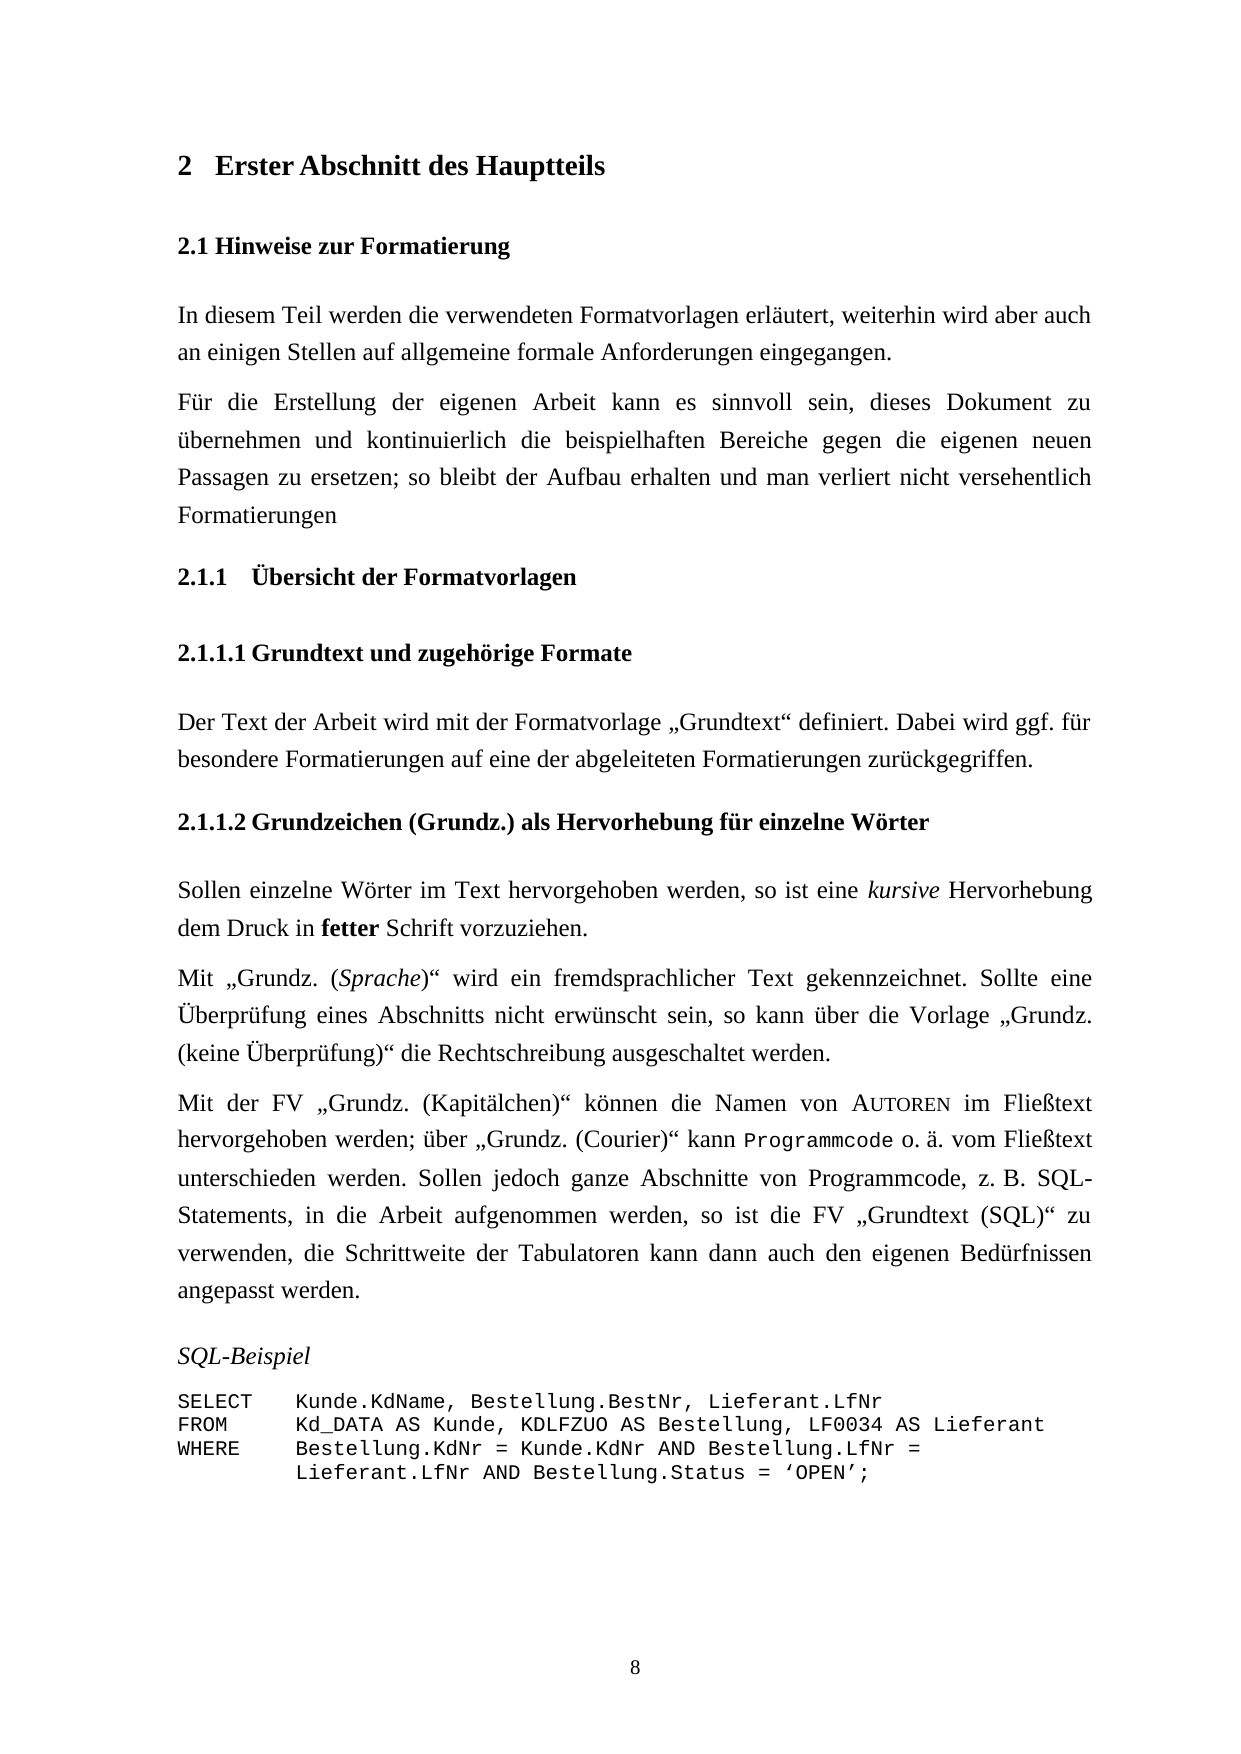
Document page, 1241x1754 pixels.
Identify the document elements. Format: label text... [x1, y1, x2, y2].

text In diesem Teil werden die verwendeten Formatvorlagen erläutert, weiterhin wird aber auch an einigen Stellen auf allgemeine formale Anforderungen eingegangen. [177, 291, 1092, 366]
text Sollen einzelne Wörter im Text hervorgehoben werden, so ist eine kursive Hervorhebung dem Druck in fetter Schrift vorzuziehen. [177, 866, 1092, 941]
text Für die Erstellung der eigenen Arbeit kann es sinnvoll sein, dieses Dokument zu übernehmen und kontinuierlich die beispielhaften Bereiche gegen die eigenen neuen Passagen zu ersetzen; so bleibt der Aufbau erhalten und man verliert nicht versehentlich Formatierungen [177, 379, 1092, 529]
subtitle Erster Abschnitt des Hauptteils [177, 148, 1092, 181]
text Mit „Grundz. (Sprache)“ wird ein fremdsprachlicher Text gekennzeichnet. Sollte eine Überprüfung eines Abschnitts nicht erwünscht sein, so kann über die Vorlage „Grundz. (keine Überprüfung)“ die Rechtschreibung ausgeschaltet werden. [177, 954, 1092, 1066]
text Mit der FV „Grundz. (Kapitälchen)“ können die Namen von Autoren im Fließtext hervorgehoben werden; über „Grundz. (Courier)“ kann Programmcode o. ä. vom Fließtext unterschieden werden. Sollen jedoch ganze Abschnitte von Programmcode, z. B. SQL-Statements, in die Arbeit aufgenommen werden, so ist die FV „Grundtext (SQL)“ zu verwenden, die Schrittweite der Tabulatoren kann dann auch den eigenen Bedürfnissen angepasst werden. [177, 1079, 1092, 1304]
subtitle Übersicht der Formatvorlagen [177, 562, 1092, 591]
subtitle Grundzeichen (Grundz.) als Hervorhebung für einzelne Wörter [177, 807, 1092, 835]
text WHERE Bestellung.KdNr = Kunde.KdNr AND Bestellung.LfNr = Lieferant.LfNr AND Bestellung.Status = ‘OPEN’; [177, 1438, 1092, 1485]
text SELECT Kunde.KdName, Bestellung.BestNr, Lieferant.LfNr [177, 1391, 1092, 1414]
subtitle Hinweise zur Formatierung [177, 231, 1092, 260]
text SQL-Beispiel [177, 1341, 1092, 1370]
text Der Text der Arbeit wird mit der Formatvorlage „Grundtext“ definiert. Dabei wird ggf. für besondere Formatierungen auf eine der abgeleiteten Formatierungen zurückgegriffen. [177, 698, 1092, 773]
subtitle Grundtext und zugehörige Formate [177, 638, 1092, 667]
text FROM Kd_DATA AS Kunde, KDLFZUO AS Bestellung, LF0034 AS Lieferant [177, 1414, 1092, 1438]
